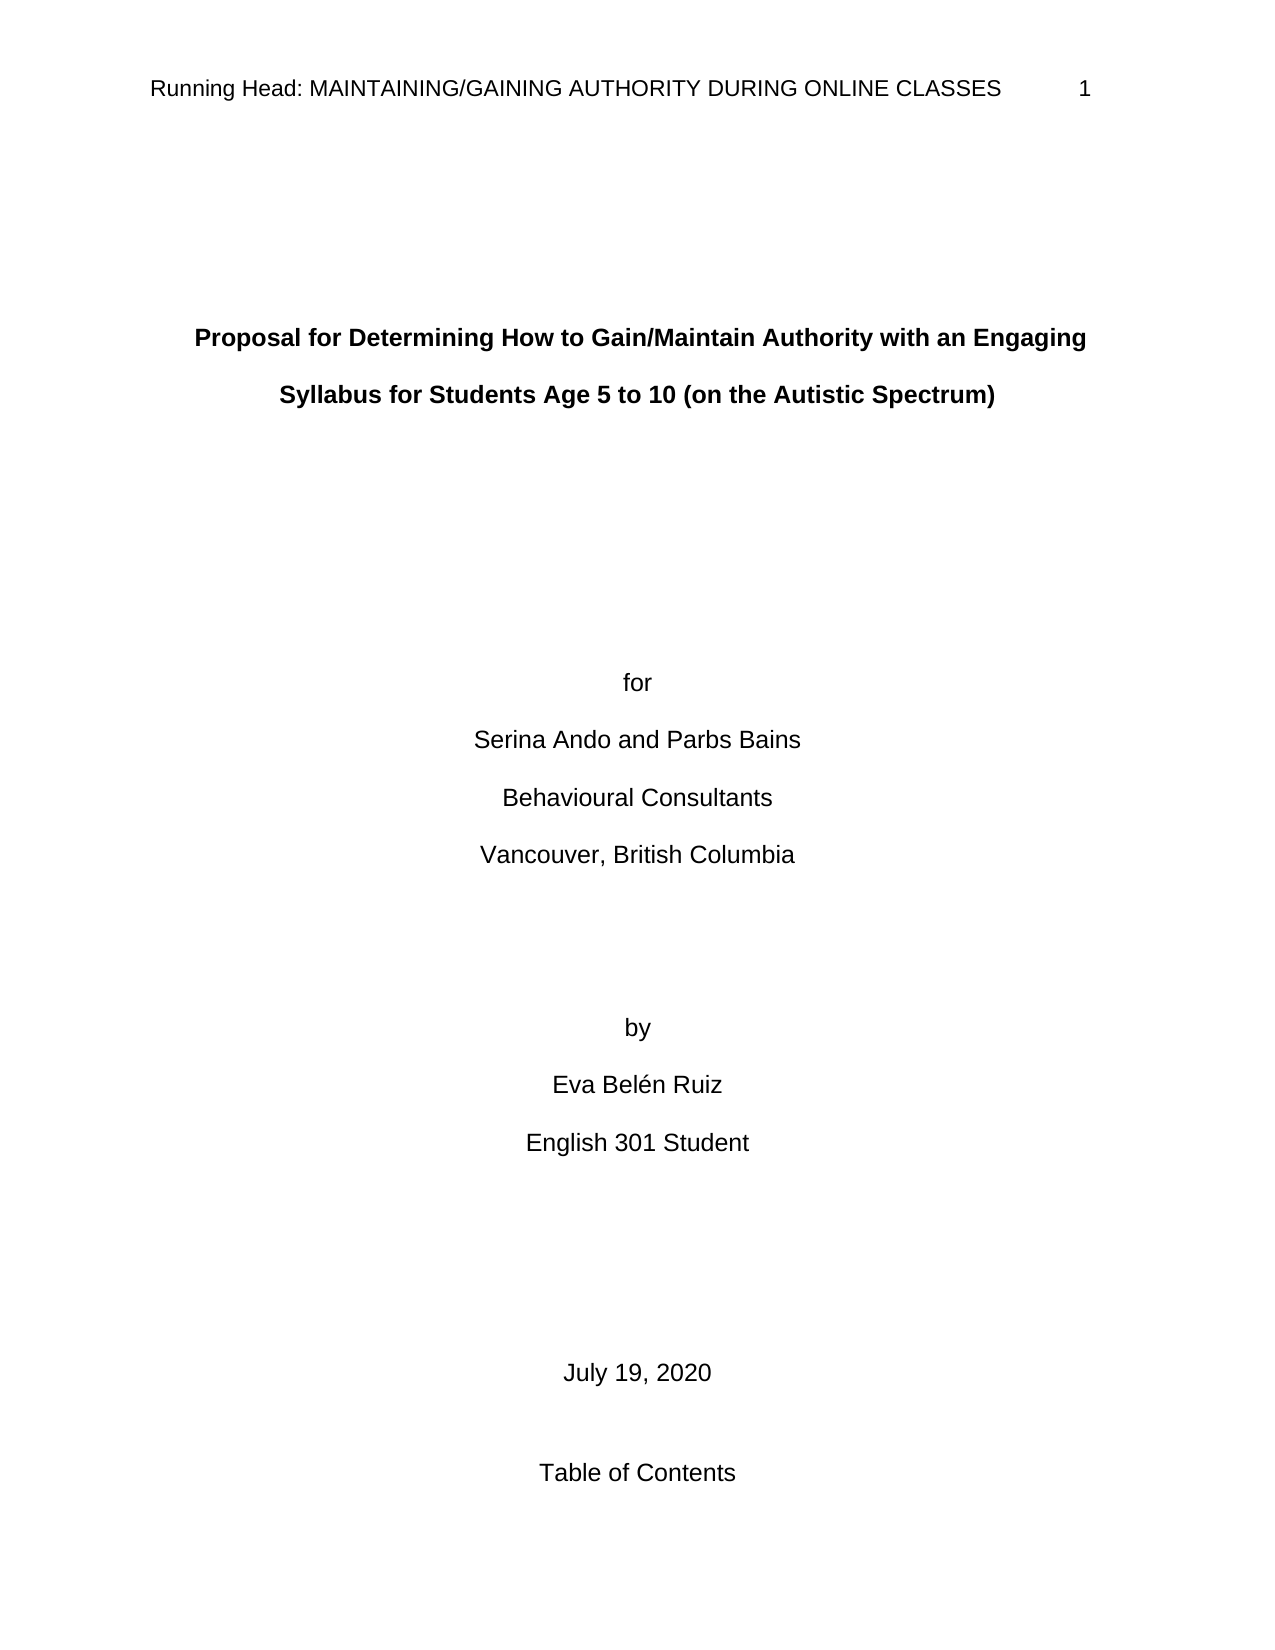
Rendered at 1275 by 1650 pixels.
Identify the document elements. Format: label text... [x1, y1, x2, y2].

text Serina Ando and Parbs Bains [150, 725, 1125, 754]
text Vancouver, British Columbia [150, 840, 1125, 869]
text by [150, 1012, 1125, 1041]
text for [150, 667, 1125, 696]
text English 301 Student [150, 1127, 1125, 1156]
text July 19, 2020 [150, 1357, 1125, 1386]
text Behavioural Consultants [150, 782, 1125, 811]
text Eva Belén Ruiz [150, 1070, 1125, 1099]
text Proposal for Determining How to Gain/Maintain Authority with an Engaging Syllabus for Students Age 5 to 10 (on the Autistic Spectrum) [150, 322, 1125, 409]
text Table of Contents [150, 1458, 1125, 1487]
